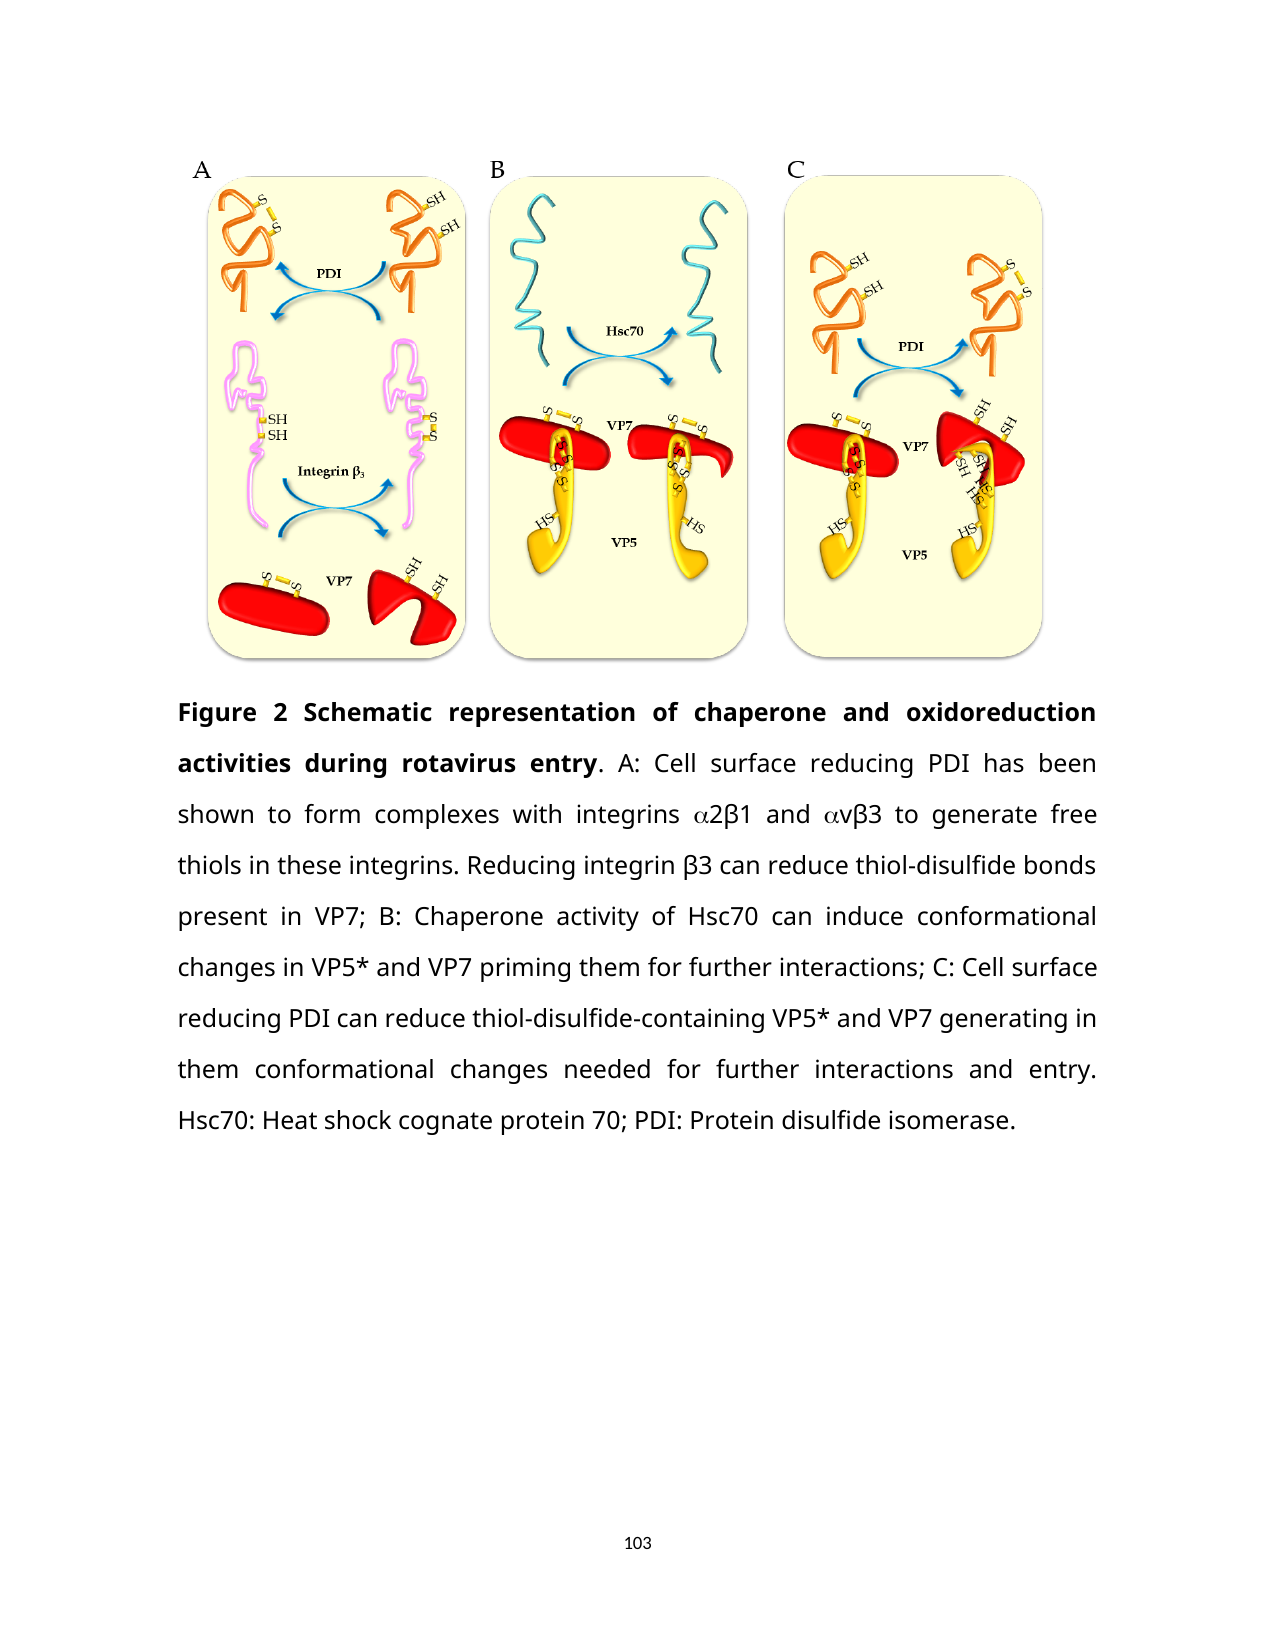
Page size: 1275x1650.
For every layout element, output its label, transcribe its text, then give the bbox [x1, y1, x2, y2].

picture [177, 147, 1073, 670]
text Figure 2 Schematic representation of chaperone and oxidoreduction activities during rotavirus entry. A: Cell surface reducing PDI has been shown to form complexes with integrins 2β1 and vβ3 to generate free thiols in these integrins. Reducing integrin β3 can reduce thiol-disulfide bonds present in VP7; B: Chaperone activity of Hsc70 can induce conformational changes in VP5* and VP7 priming them for further interactions; C: Cell surface reducing PDI can reduce thiol-disulfide-containing VP5* and VP7 generating in them conformational changes needed for further interactions and entry. Hsc70: Heat shock cognate protein 70; PDI: Protein disulfide isomerase. [177, 694, 1098, 1137]
